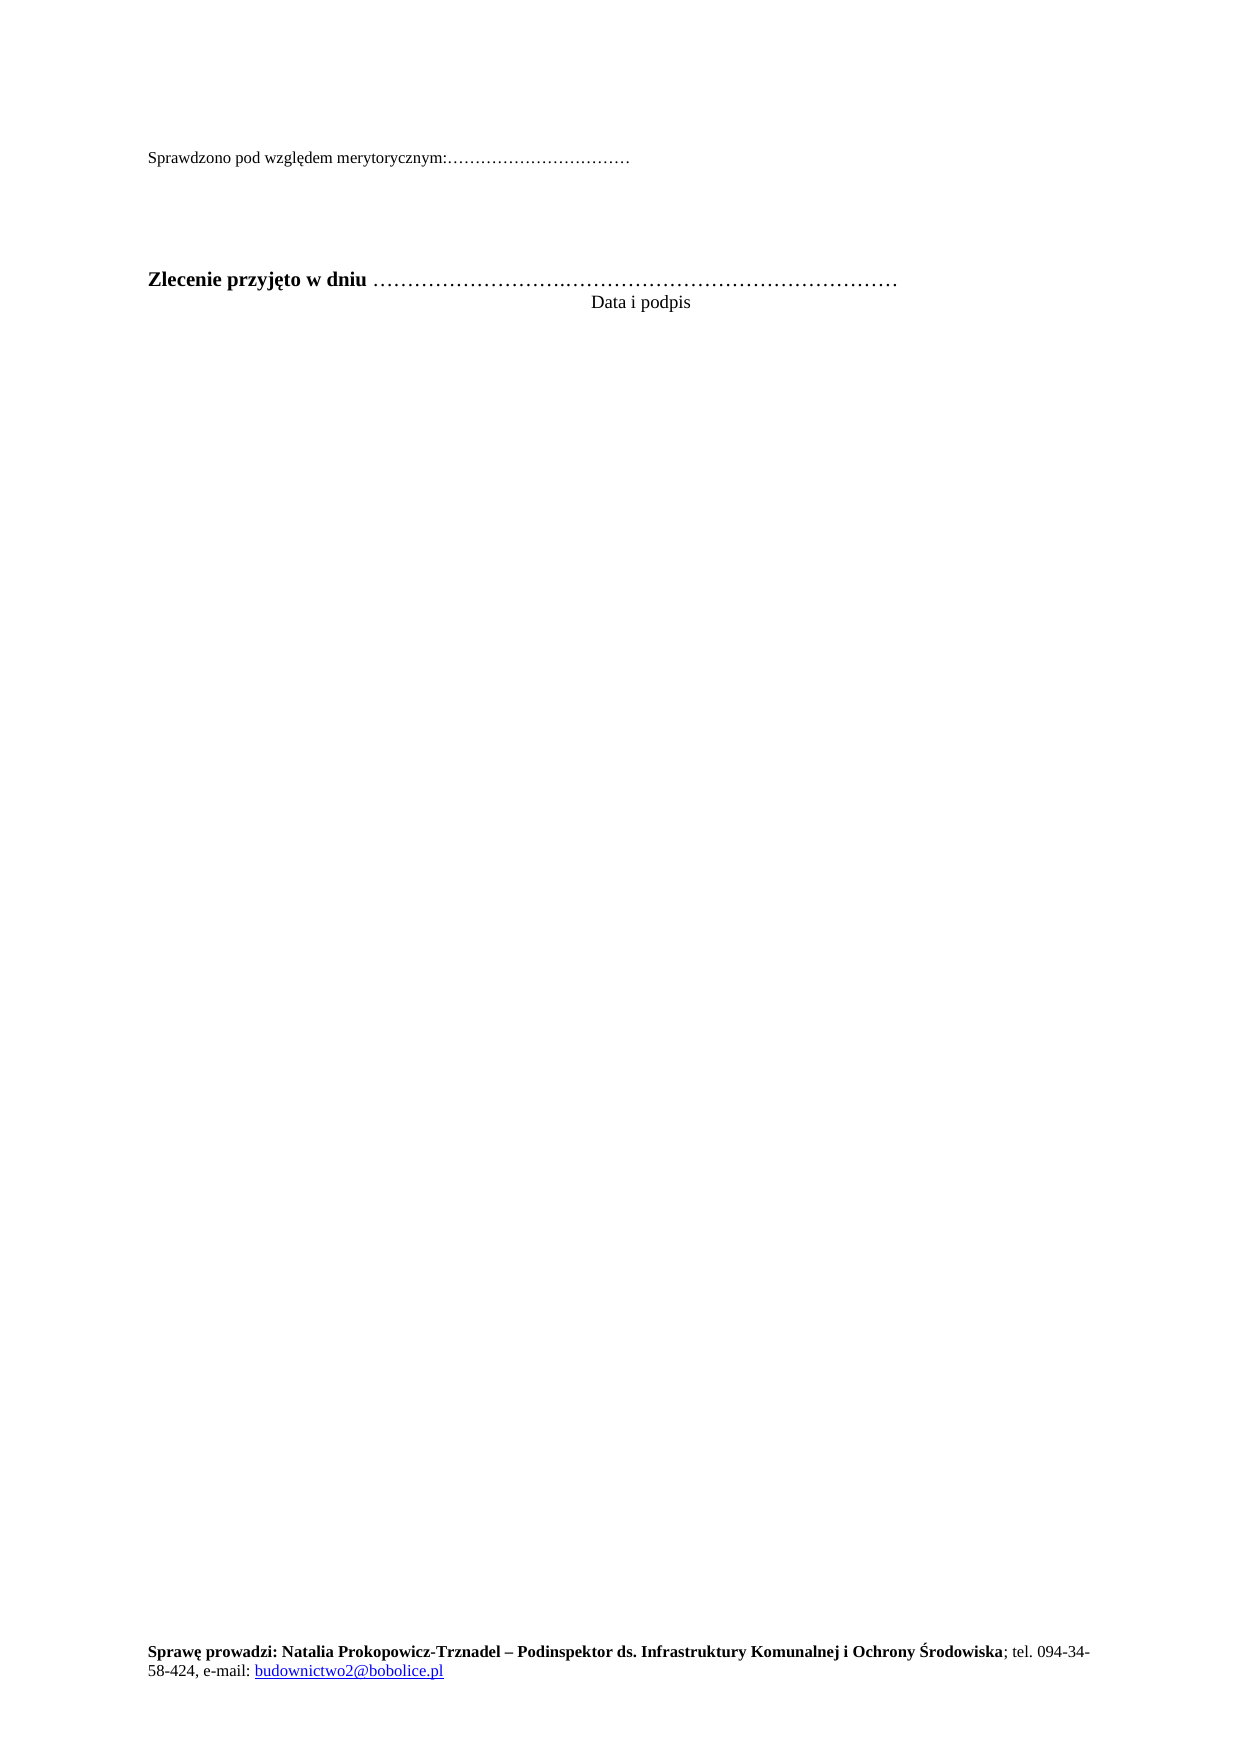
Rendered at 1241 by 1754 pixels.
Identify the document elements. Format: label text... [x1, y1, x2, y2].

text Sprawdzono pod względem merytorycznym:…………………………… [148, 148, 1093, 167]
text Zlecenie przyjęto w dniu ……………………….………………………………………… [148, 267, 1093, 291]
text Data i podpis [148, 291, 1093, 313]
